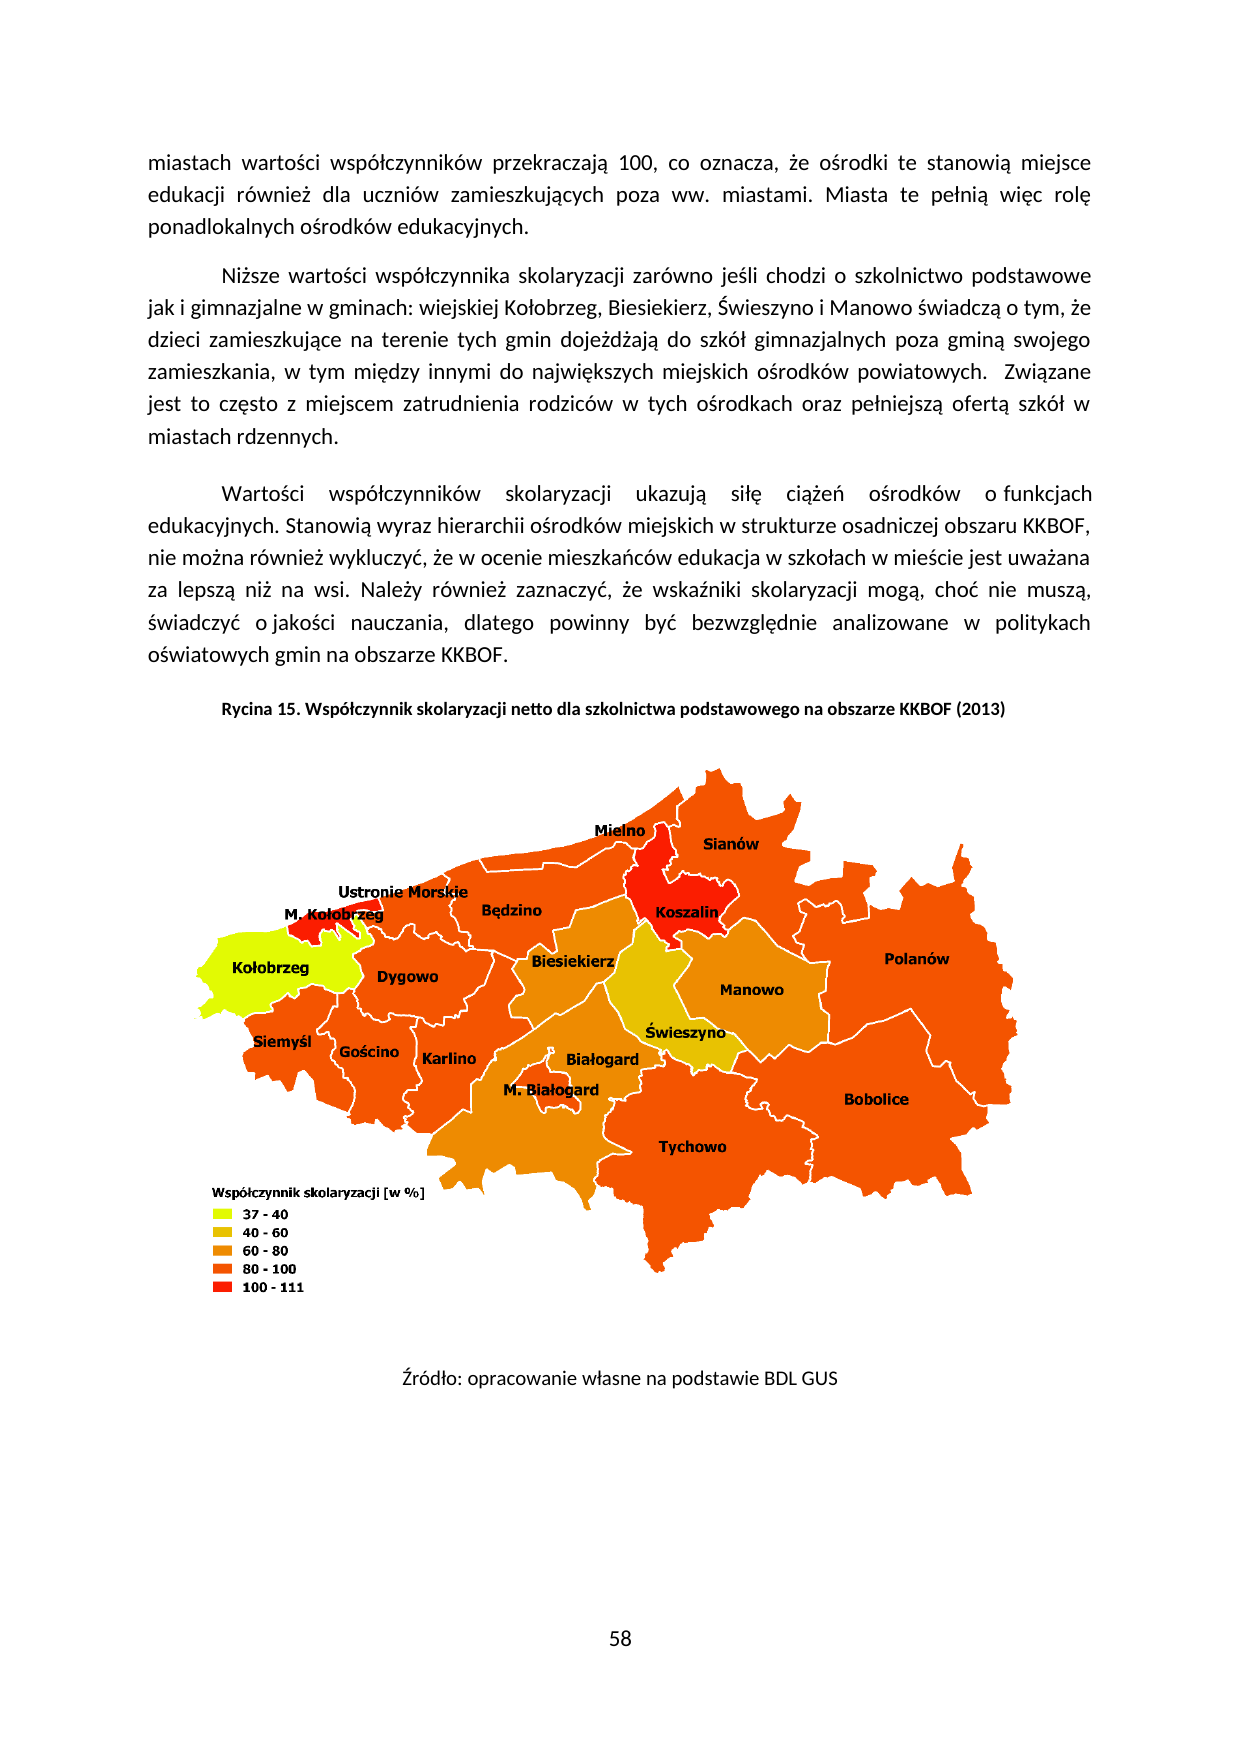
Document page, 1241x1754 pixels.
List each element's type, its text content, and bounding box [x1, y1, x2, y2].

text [148, 148, 1093, 240]
text Rycina 15. Współczynnik skolaryzacji netto dla szkolnictwa podstawowego na obszarze KKBOF (2013) [148, 697, 1093, 720]
text Niższe wartości współczynnika skolaryzacji zarówno jeśli chodzi o szkolnictwo podstawowe jak i gimnazjalne w gminach: wiejskiej Kołobrzeg, Biesiekierz, Świeszyno i Manowo świadczą o tym, że dzieci zamieszkujące na terenie tych gmin dojeżdżają do szkół gimnazjalnych poza gminą swojego zamieszkania, w tym między innymi do największych miejskich ośrodków powiatowych. Związane jest to często z miejscem zatrudnienia rodziców w tych ośrodkach oraz pełniejszą ofertą szkół w miastach rdzennych. [148, 261, 1093, 450]
text Wartości współczynników skolaryzacji ukazują siłę ciążeń ośrodków o funkcjach edukacyjnych. Stanowią wyraz hierarchii ośrodków miejskich w strukturze osadniczej obszaru KKBOF, nie można również wykluczyć, że w ocenie mieszkańców edukacja w szkołach w mieście jest uważana za lepszą niż na wsi. Należy również zaznaczyć, że wskaźniki skolaryzacji mogą, choć nie muszą, świadczyć o jakości nauczania, dlatego powinny być bezwzględnie analizowane w politykach oświatowych gmin na obszarze KKBOF. [148, 479, 1093, 668]
picture [147, 723, 1050, 1361]
text Źródło: opracowanie własne na podstawie BDL GUS [148, 1365, 1093, 1391]
